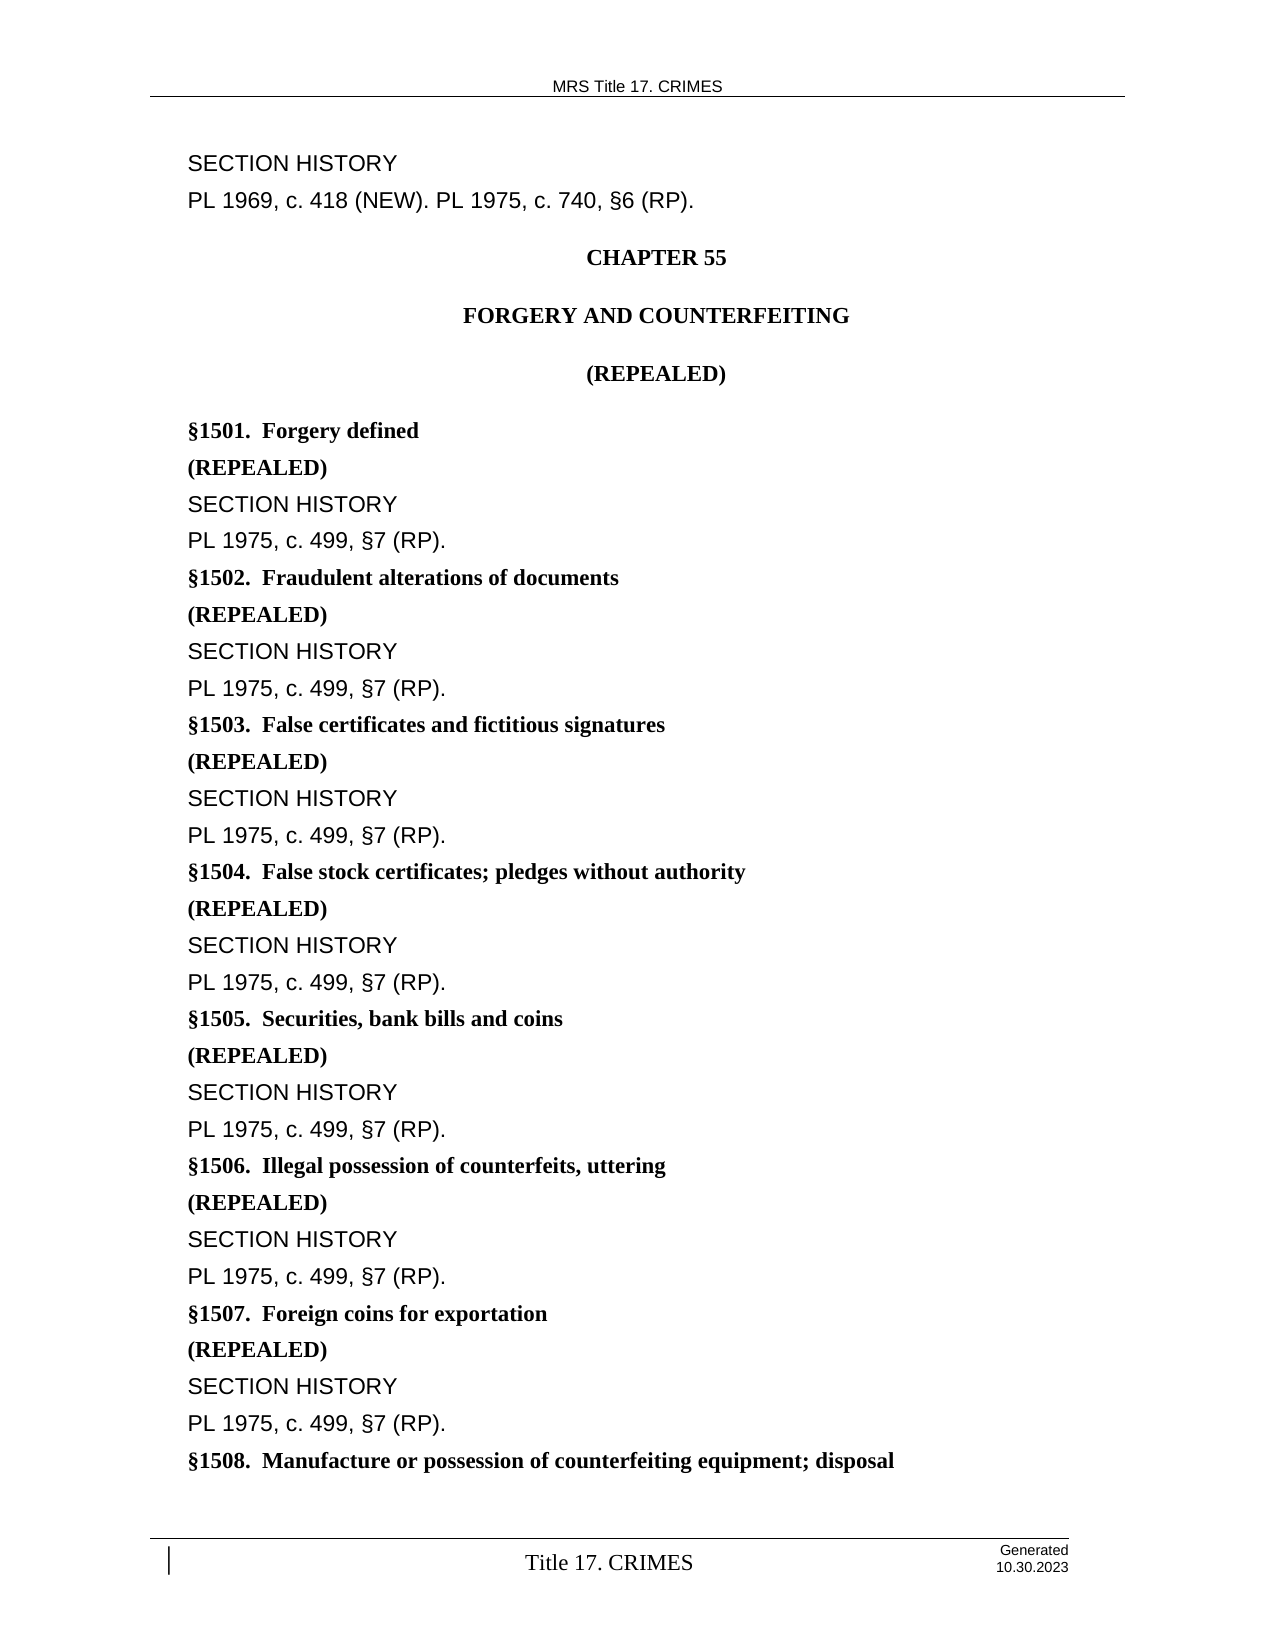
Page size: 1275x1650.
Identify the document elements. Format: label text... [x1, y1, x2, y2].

text (REPEALED) [187, 1189, 1125, 1216]
text PL 1975, c. 499, §7 (RP). [187, 674, 1125, 701]
text PL 1975, c. 499, §7 (RP). [187, 822, 1125, 848]
text CHAPTER 55 [187, 244, 1125, 271]
text (REPEALED) [187, 895, 1125, 922]
text (REPEALED) [187, 454, 1125, 480]
text (REPEALED) [187, 359, 1125, 386]
text PL 1975, c. 499, §7 (RP). [187, 1263, 1125, 1289]
text §1504. False stock certificates; pledges without authority [187, 858, 1125, 885]
text SECTION HISTORY [187, 150, 1125, 176]
text SECTION HISTORY [187, 491, 1125, 517]
text SECTION HISTORY [187, 1079, 1125, 1105]
text §1502. Fraudulent alterations of documents [187, 564, 1125, 591]
text PL 1975, c. 499, §7 (RP). [187, 1410, 1125, 1436]
text PL 1975, c. 499, §7 (RP). [187, 969, 1125, 995]
text SECTION HISTORY [187, 638, 1125, 664]
text PL 1969, c. 418 (NEW). PL 1975, c. 740, §6 (RP). [187, 187, 1125, 213]
text FORGERY AND COUNTERFEITING [187, 302, 1125, 328]
text §1501. Forgery defined [187, 417, 1125, 443]
text §1503. False certificates and fictitious signatures [187, 711, 1125, 738]
text (REPEALED) [187, 1336, 1125, 1363]
text (REPEALED) [187, 1042, 1125, 1069]
text SECTION HISTORY [187, 932, 1125, 958]
text PL 1975, c. 499, §7 (RP). [187, 527, 1125, 554]
text SECTION HISTORY [187, 1373, 1125, 1399]
text (REPEALED) [187, 748, 1125, 774]
text (REPEALED) [187, 601, 1125, 627]
text PL 1975, c. 499, §7 (RP). [187, 1116, 1125, 1142]
text §1507. Foreign coins for exportation [187, 1300, 1125, 1326]
text §1506. Illegal possession of counterfeits, uttering [187, 1153, 1125, 1179]
text SECTION HISTORY [187, 785, 1125, 811]
text §1508. Manufacture or possession of counterfeiting equipment; disposal [187, 1447, 1125, 1473]
text §1505. Securities, bank bills and coins [187, 1006, 1125, 1032]
text SECTION HISTORY [187, 1226, 1125, 1252]
